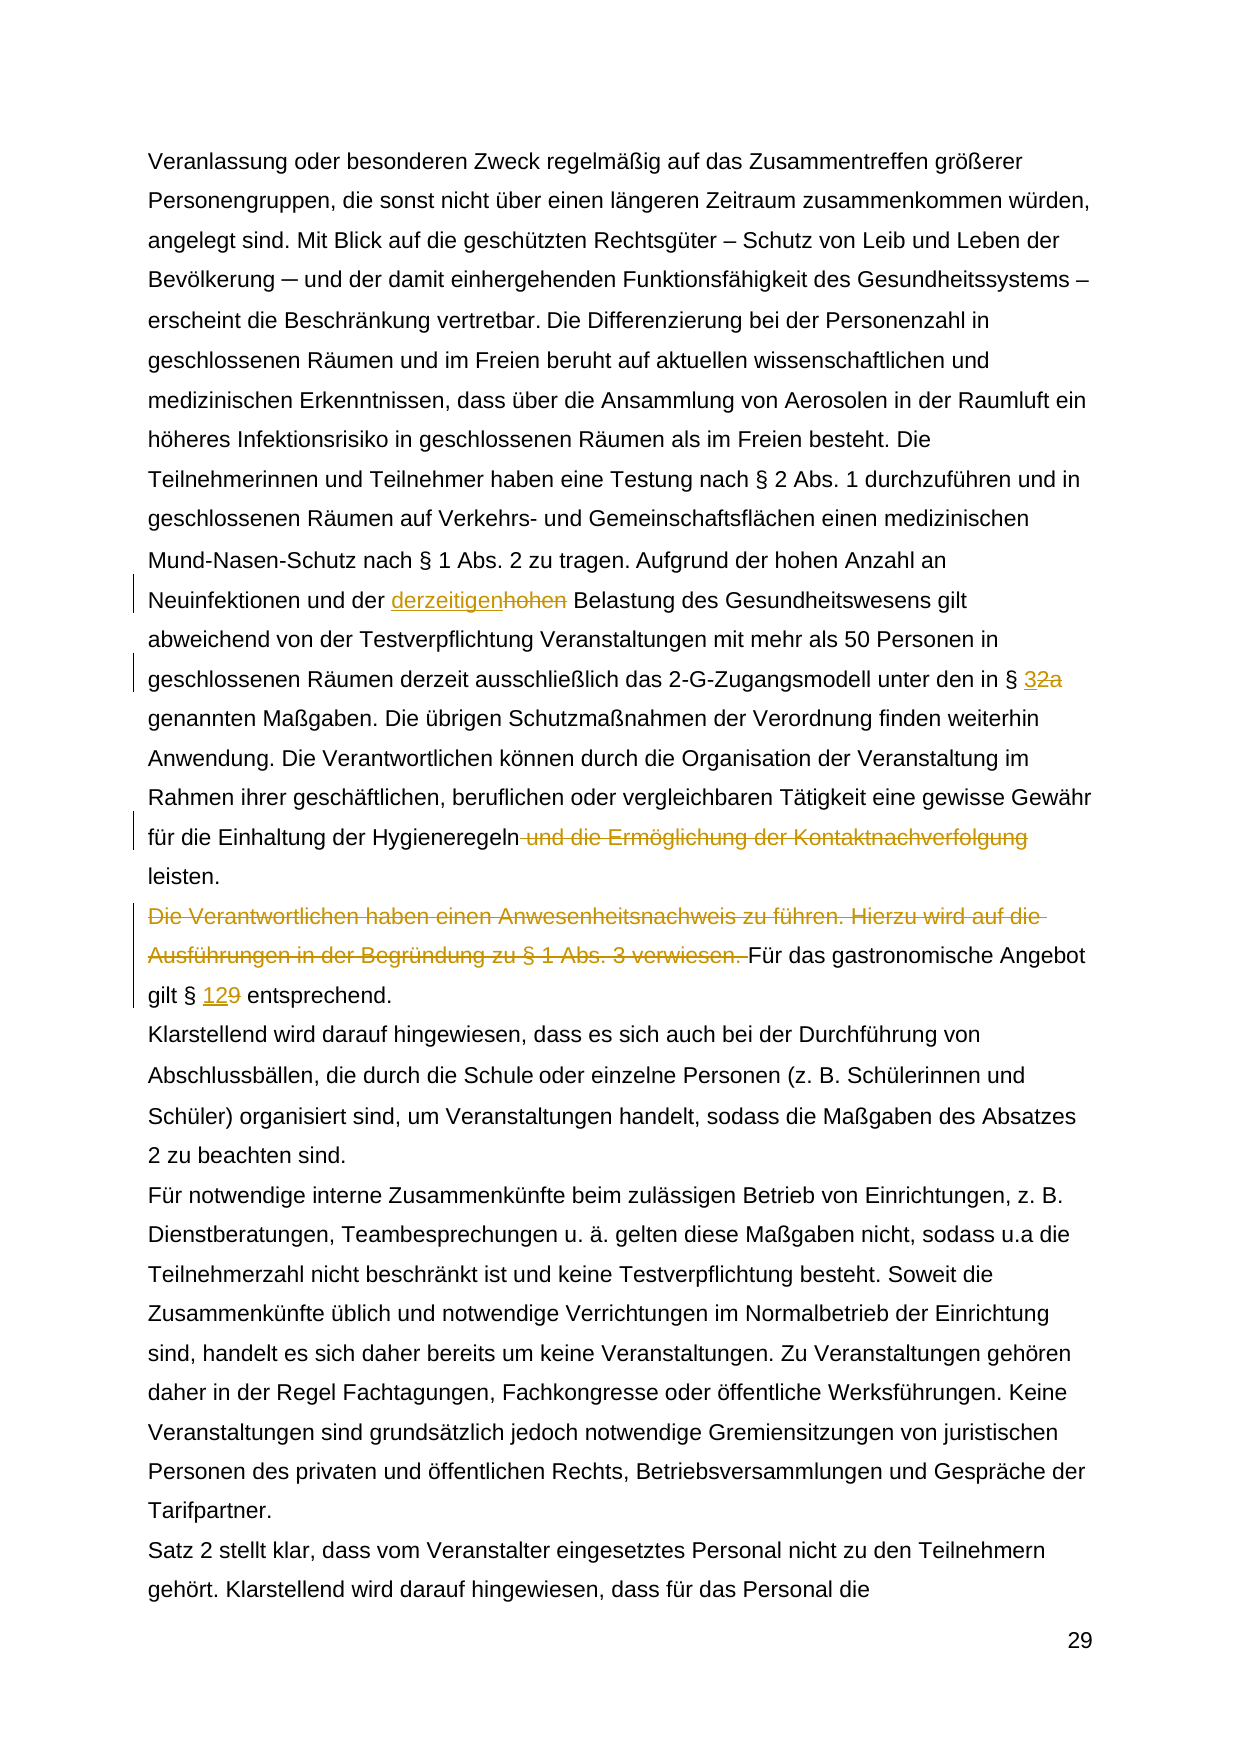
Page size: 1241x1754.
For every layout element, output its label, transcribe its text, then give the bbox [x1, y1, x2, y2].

text Klarstellend wird darauf hingewiesen, dass es sich auch bei der Durchführung von Abschlussbällen, die durch die Schule oder einzelne Personen (z. B. Schülerinnen und Schüler) organisiert sind, um Veranstaltungen handelt, sodass die Maßgaben des Absatzes 2 zu beachten sind. [148, 1021, 1093, 1168]
text Für notwendige interne Zusammenkünfte beim zulässigen Betrieb von Einrichtungen, z. B. Dienstberatungen, Teambesprechungen u. ä. gelten diese Maßgaben nicht, sodass u.a die Teilnehmerzahl nicht beschränkt ist und keine Testverpflichtung besteht. Soweit die Zusammenkünfte üblich und notwendige Verrichtungen im Normalbetrieb der Einrichtung sind, handelt es sich daher bereits um keine Veranstaltungen. Zu Veranstaltungen gehören daher in der Regel Fachtagungen, Fachkongresse oder öffentliche Werksführungen. Keine Veranstaltungen sind grundsätzlich jedoch notwendige Gremiensitzungen von juristischen Personen des privaten und öffentlichen Rechts, Betriebsversammlungen und Gespräche der Tarifpartner. [148, 1182, 1093, 1524]
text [148, 148, 1093, 889]
text Für das gastronomische Angebot gilt § entsprechend. [148, 903, 1093, 1008]
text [148, 1537, 1093, 1603]
